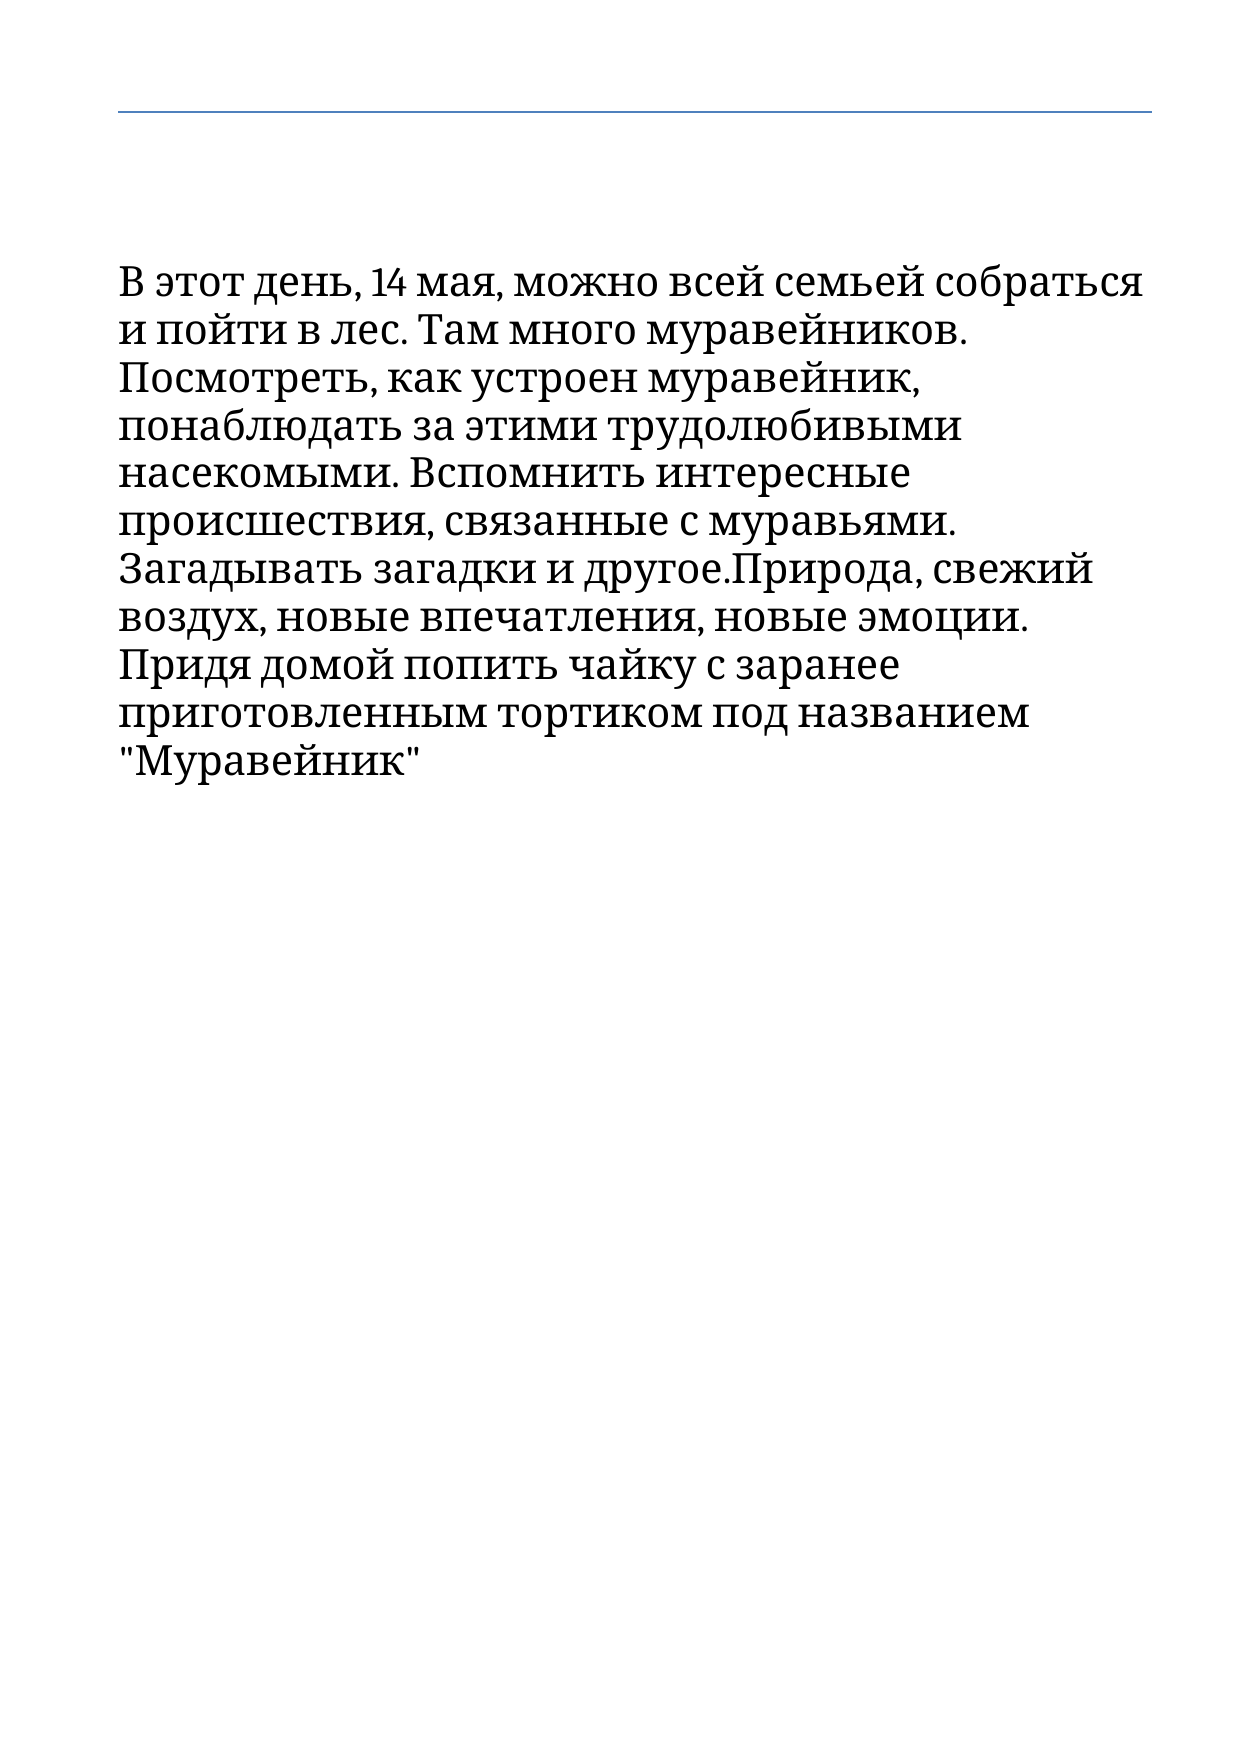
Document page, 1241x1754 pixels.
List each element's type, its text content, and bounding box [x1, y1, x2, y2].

text В этот день, 14 мая, можно всей семьей собраться и пойти в лес. Там много муравейников. Посмотреть, как устроен муравейник, понаблюдать за этими трудолюбивыми насекомыми. Вспомнить интересные происшествия, связанные с муравьями. Загадывать загадки и другое.Природа, свежий воздух, новые впечатления, новые эмоции. Придя домой попить чайку с заранее приготовленным тортиком под названием "Муравейник" [118, 259, 1152, 786]
